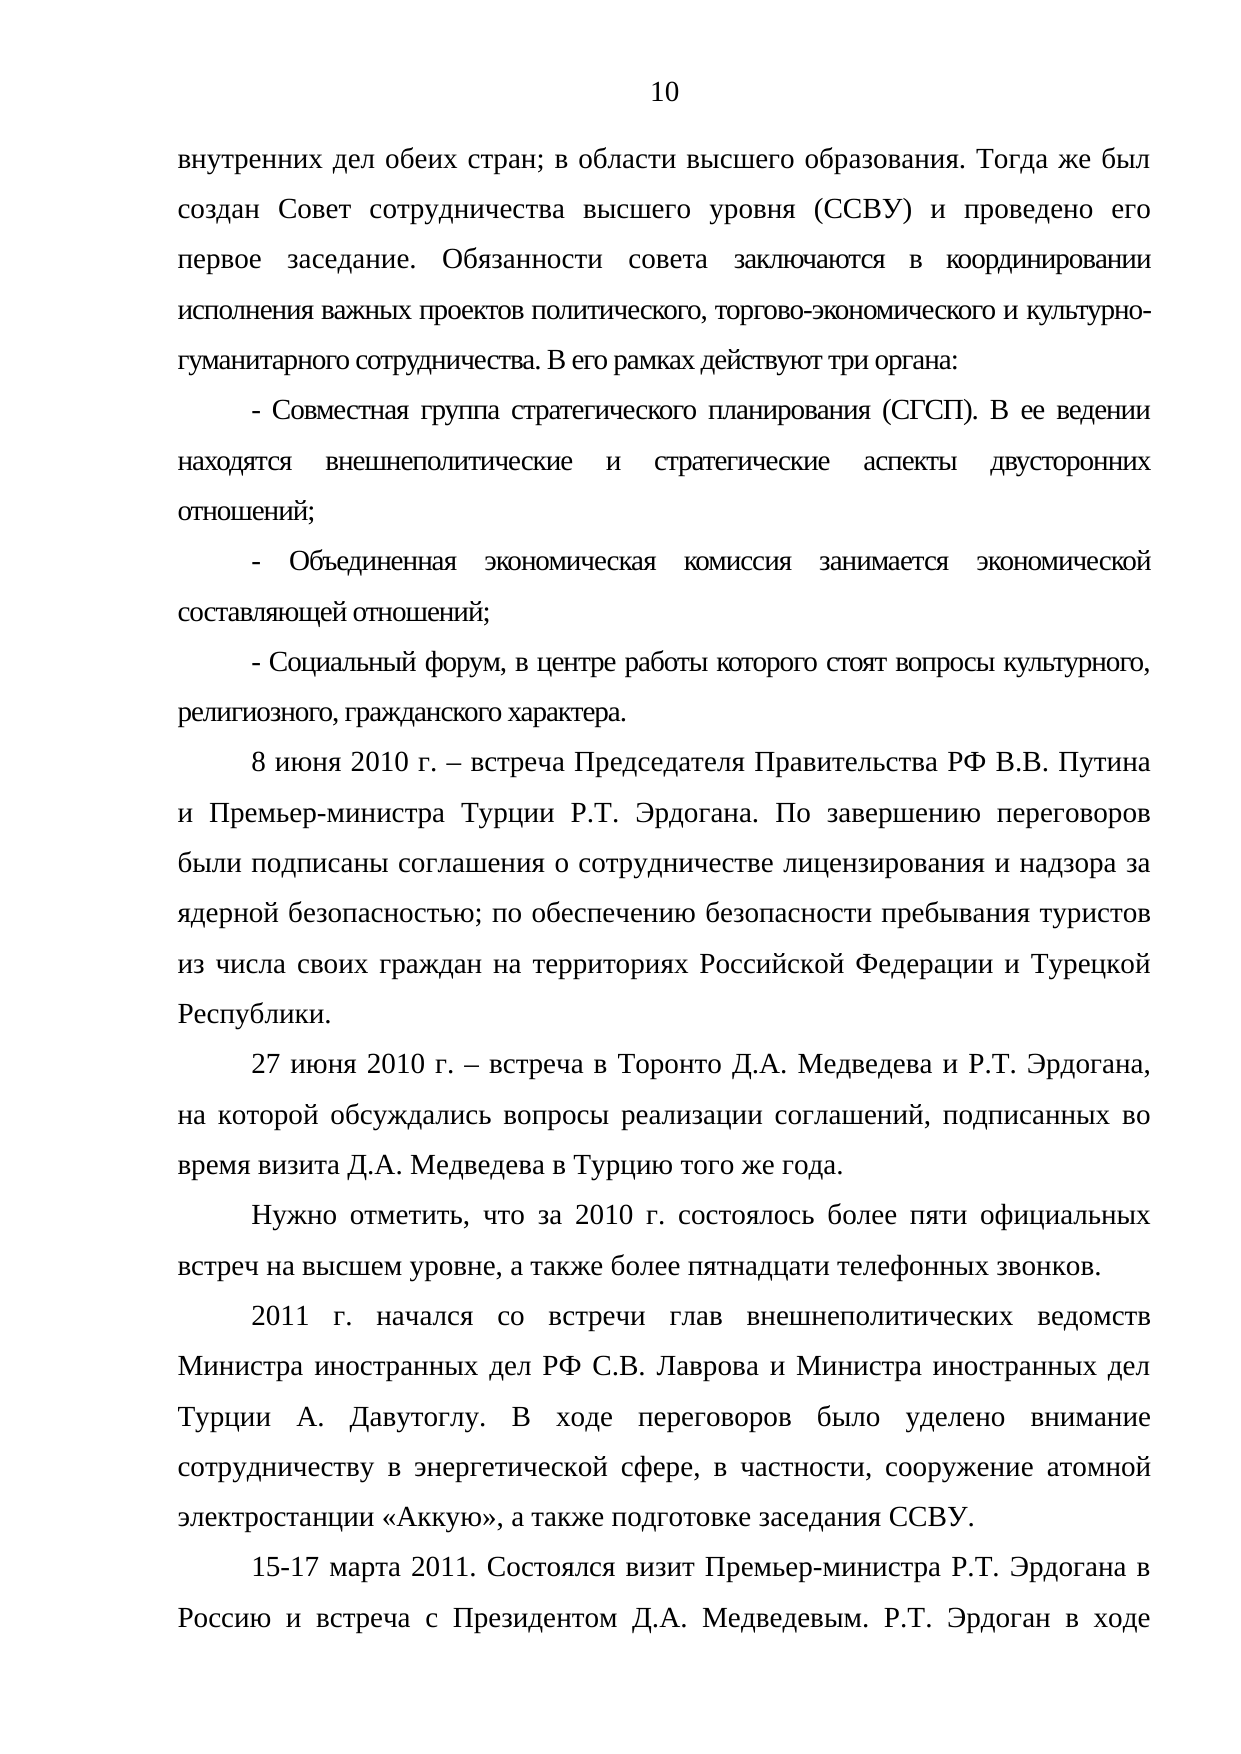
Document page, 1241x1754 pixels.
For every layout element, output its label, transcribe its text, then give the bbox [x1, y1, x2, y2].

title - Социальный форум, в центре работы которого стоят вопросы культурного, религиозного, гражданского характера. [177, 644, 1152, 728]
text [177, 1549, 1152, 1633]
text 27 июня 2010 г. – встреча в Торонто Д.А. Медведева и Р.Т. Эрдогана, на которой обсуждались вопросы реализации соглашений, подписанных во время визита Д.А. Медведева в Турцию того же года. [177, 1046, 1152, 1181]
text 8 июня 2010 г. – встреча Председателя Правительства РФ В.В. Путина и Премьер-министра Турции Р.Т. Эрдогана. По завершению переговоров были подписаны соглашения о сотрудничестве лицензирования и надзора за ядерной безопасностью; по обеспечению безопасности пребывания туристов из числа своих граждан на территориях Российской Федерации и Турецкой Республики. [177, 744, 1152, 1030]
text Нужно отметить, что за 2010 г. состоялось более пяти официальных встреч на высшем уровне, а также более пятнадцати телефонных звонков. [177, 1197, 1152, 1281]
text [177, 141, 1152, 376]
text - Совместная группа стратегического планирования (СГСП). В ее ведении находятся внешнеполитические и стратегические аспекты двусторонних отношений; [177, 392, 1152, 527]
text 2011 г. начался со встречи глав внешнеполитических ведомств Министра иностранных дел РФ С.В. Лаврова и Министра иностранных дел Турции А. Давутоглу. В ходе переговоров было уделено внимание сотрудничеству в энергетической сфере, в частности, сооружение атомной электростанции «Аккую», а также подготовке заседания ССВУ. [177, 1298, 1152, 1533]
title - Объединенная экономическая комиссия занимается экономической составляющей отношений; [177, 543, 1152, 627]
